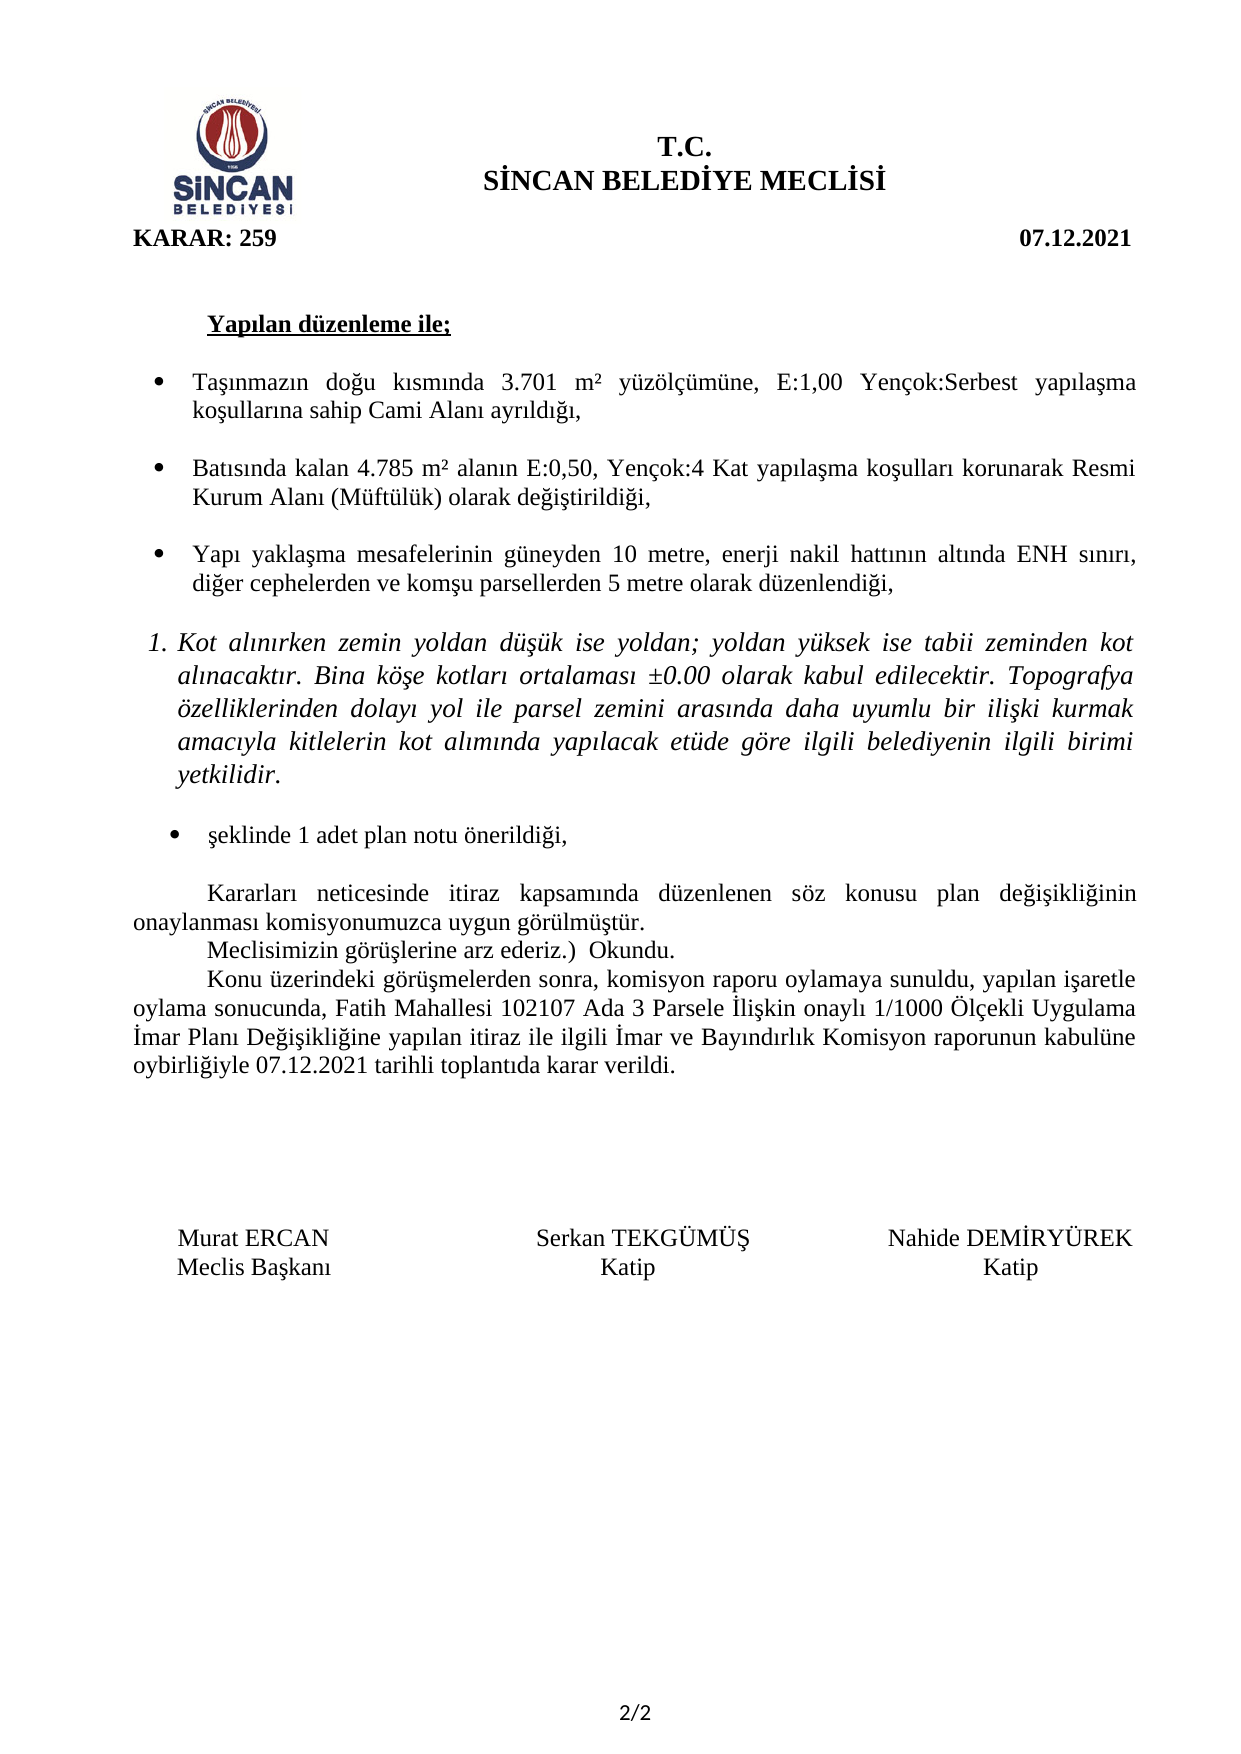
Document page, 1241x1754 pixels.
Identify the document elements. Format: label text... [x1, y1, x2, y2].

text Murat ERCAN Serkan TEKGÜMÜŞ Nahide DEMİRYÜREK [133, 1223, 1137, 1252]
list şeklinde 1 adet plan notu önerildiği, [170, 821, 1137, 849]
text Meclis Başkanı Katip Katip [133, 1252, 1137, 1281]
list Kararları neticesinde itiraz kapsamında düzenlenen söz konusu plan değişikliğinin onaylanması komisyonumuzca uygun görülmüştür. [133, 878, 1137, 936]
list Batısında kalan 4.785 m² alanın E:0,50, Yençok:4 Kat yapılaşma koşulları korunarak Resmi Kurum Alanı (Müftülük) olarak değiştirildiği, [154, 453, 1137, 511]
list Taşınmazın doğu kısmında 3.701 m² yüzölçümüne, E:1,00 Yençok:Serbest yapılaşma koşullarına sahip Cami Alanı ayrıldığı, [154, 367, 1137, 424]
text Meclisimizin görüşlerine arz ederiz.) Okundu. [133, 936, 1137, 964]
list Kot alınırken zemin yoldan düşük ise yoldan; yoldan yüksek ise tabii zeminden kot alınacaktır. Bina köşe kotları ortalaması ±0.00 olarak kabul edilecektir. Topografya özelliklerinden dolayı yol ile parsel zemini arasında daha uyumlu bir ilişki kurmak amacıyla kitlelerin kot alımında yapılacak etüde göre ilgili belediyenin ilgili birimi yetkilidir. [148, 626, 1137, 790]
text Konu üzerindeki görüşmelerden sonra, komisyon raporu oylamaya sunuldu, yapılan işaretle oylama sonucunda, Fatih Mahallesi 102107 Ada 3 Parsele İlişkin onaylı 1/1000 Ölçekli Uygulama İmar Planı Değişikliğine yapılan itiraz ile ilgili İmar ve Bayındırlık Komisyon raporunun kabulüne oybirliğiyle 07.12.2021 tarihli toplantıda karar verildi. [133, 964, 1137, 1079]
list Yapı yaklaşma mesafelerinin güneyden 10 metre, enerji nakil hattının altında ENH sınırı, diğer cephelerden ve komşu parsellerden 5 metre olarak düzenlendiği, [154, 539, 1137, 597]
picture [164, 87, 302, 224]
text Yapılan düzenleme ile; [133, 309, 1137, 338]
